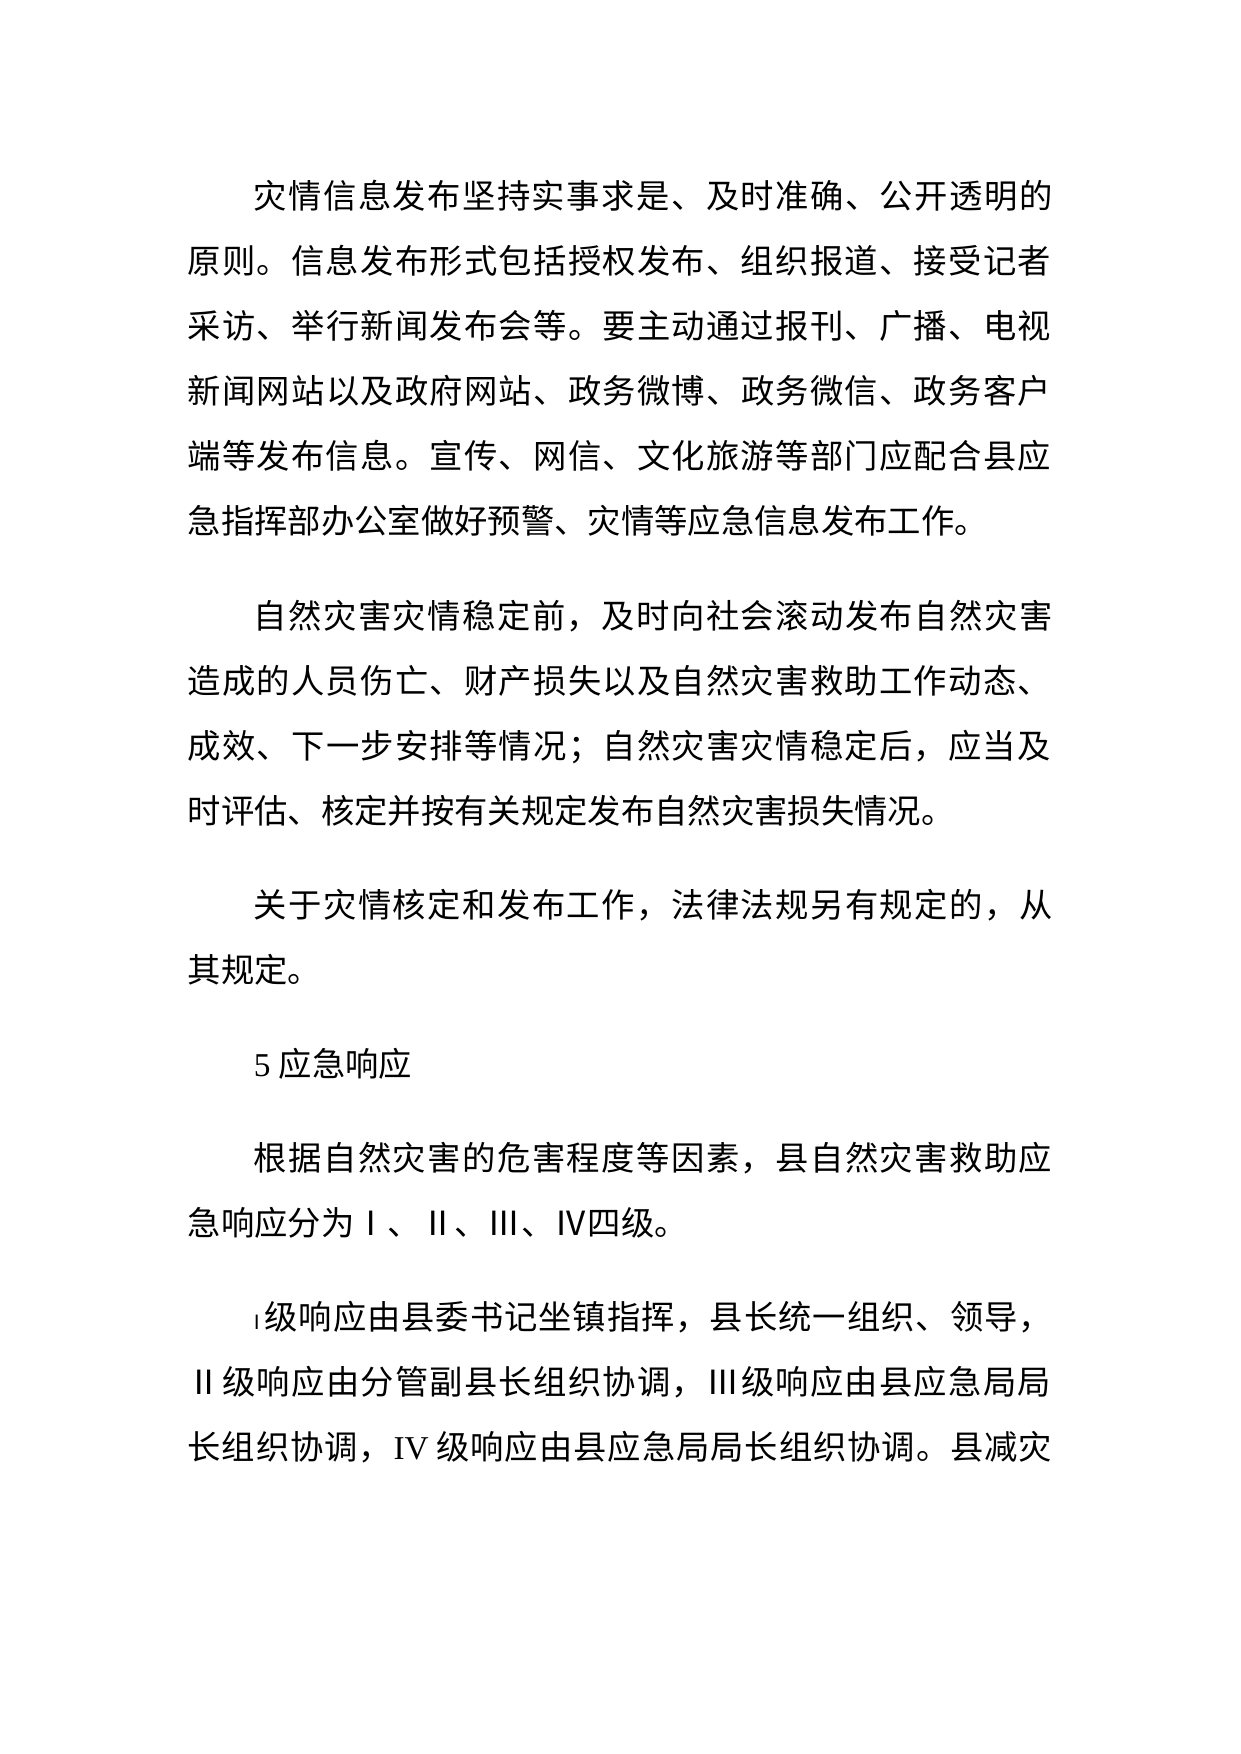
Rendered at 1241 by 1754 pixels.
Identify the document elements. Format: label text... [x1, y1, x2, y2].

text 关于灾情核定和发布工作，法律法规另有规定的，从其规定。 [187, 870, 1053, 1000]
text 灾情信息发布坚持实事求是、及时准确、公开透明的原则。信息发布形式包括授权发布、组织报道、接受记者采访、举行新闻发布会等。要主动通过报刊、广播、电视、新闻网站以及政府网站、政务微博、政务微信、政务客户端等发布信息。宣传、网信、文化旅游等部门应配合县应急指挥部办公室做好预警、灾情等应急信息发布工作。 [187, 162, 1053, 552]
text 自然灾害灾情稳定前，及时向社会滚动发布自然灾害造成的人员伤亡、财产损失以及自然灾害救助工作动态、成效、下一步安排等情况；自然灾害灾情稳定后，应当及时评估、核定并按有关规定发布自然灾害损失情况。 [187, 581, 1053, 841]
text 根据自然灾害的危害程度等因素，县自然灾害救助应急响应分为Ⅰ、Ⅱ、Ⅲ、Ⅳ四级。 [187, 1124, 1053, 1254]
text 5 应急响应 [187, 1029, 1053, 1094]
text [187, 1283, 1053, 1478]
